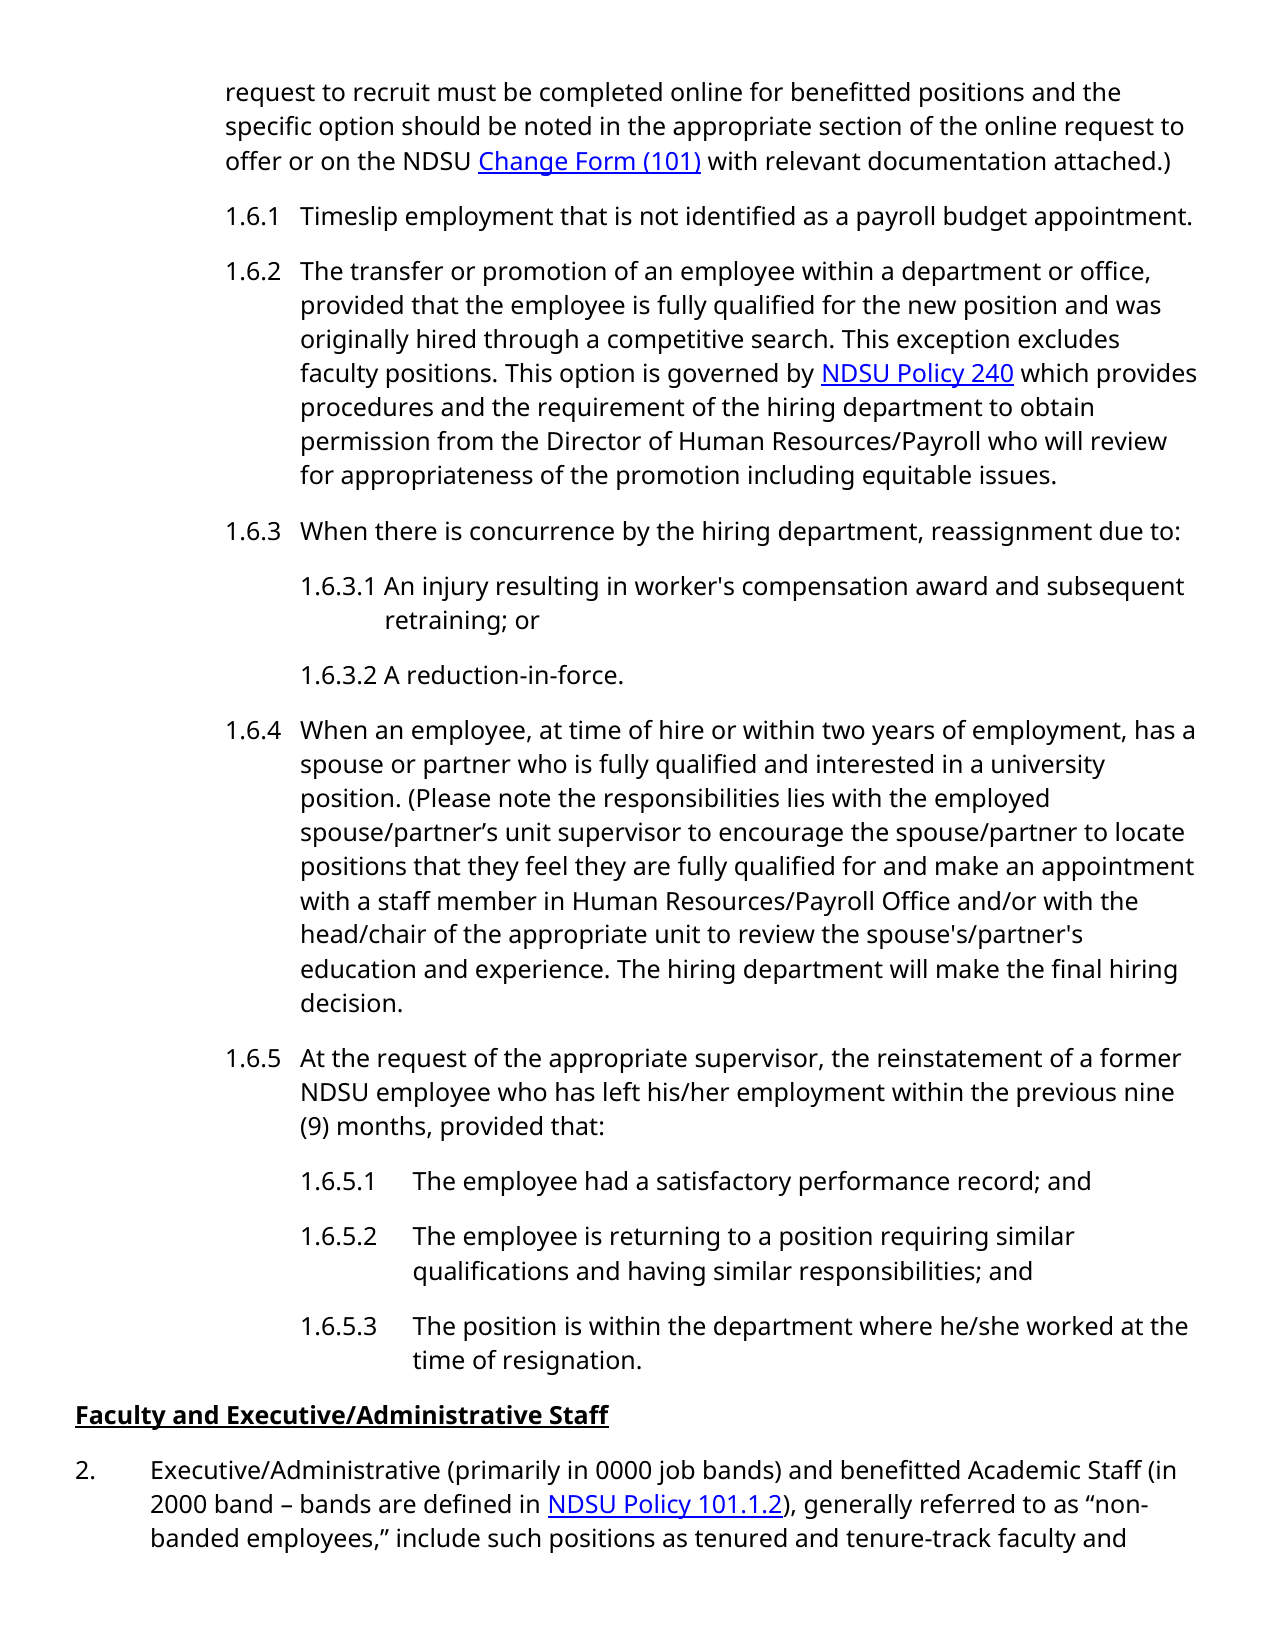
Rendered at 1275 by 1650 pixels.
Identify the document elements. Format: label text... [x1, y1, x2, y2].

text 1.6.5.1 The employee had a satisfactory performance record; and [300, 1164, 1200, 1198]
text 1.6.2 The transfer or promotion of an employee within a department or office, provided that the employee is fully qualified for the new position and was originally hired through a competitive search. This exception excludes faculty positions. This option is governed by NDSU Policy 240 which provides procedures and the requirement of the hiring department to obtain permission from the Director of Human Resources/Payroll who will review for appropriateness of the promotion including equitable issues. [225, 253, 1200, 492]
text 1.6.5.2 The employee is returning to a position requiring similar qualifications and having similar responsibilities; and [300, 1219, 1200, 1287]
text Faculty and Executive/Administrative Staff [75, 1398, 1200, 1432]
text 1.6.4 When an employee, at time of hire or within two years of employment, has a spouse or partner who is fully qualified and interested in a university position. (Please note the responsibilities lies with the employed spouse/partner’s unit supervisor to encourage the spouse/partner to locate positions that they feel they are fully qualified for and make an appointment with a staff member in Human Resources/Payroll Office and/or with the head/chair of the appropriate unit to review the spouse's/partner's education and experience. The hiring department will make the final hiring decision. [225, 713, 1200, 1019]
text 1.6.3 When there is concurrence by the hiring department, reassignment due to: [225, 513, 1200, 547]
text 1.6.5.3 The position is within the department where he/she worked at the time of resignation. [300, 1308, 1200, 1376]
text 1.6.5 At the request of the appropriate supervisor, the reinstatement of a former NDSU employee who has left his/her employment within the previous nine (9) months, provided that: [225, 1041, 1200, 1143]
text 1.6.3.2 A reduction-in-force. [225, 658, 1200, 692]
text 1.6.1 Timeslip employment that is not identified as a payroll budget appointment. [225, 198, 1200, 232]
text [75, 1453, 1200, 1555]
text 1.6.3.1 An injury resulting in worker's compensation award and subsequent retraining; or [300, 568, 1200, 636]
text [150, 75, 1200, 177]
